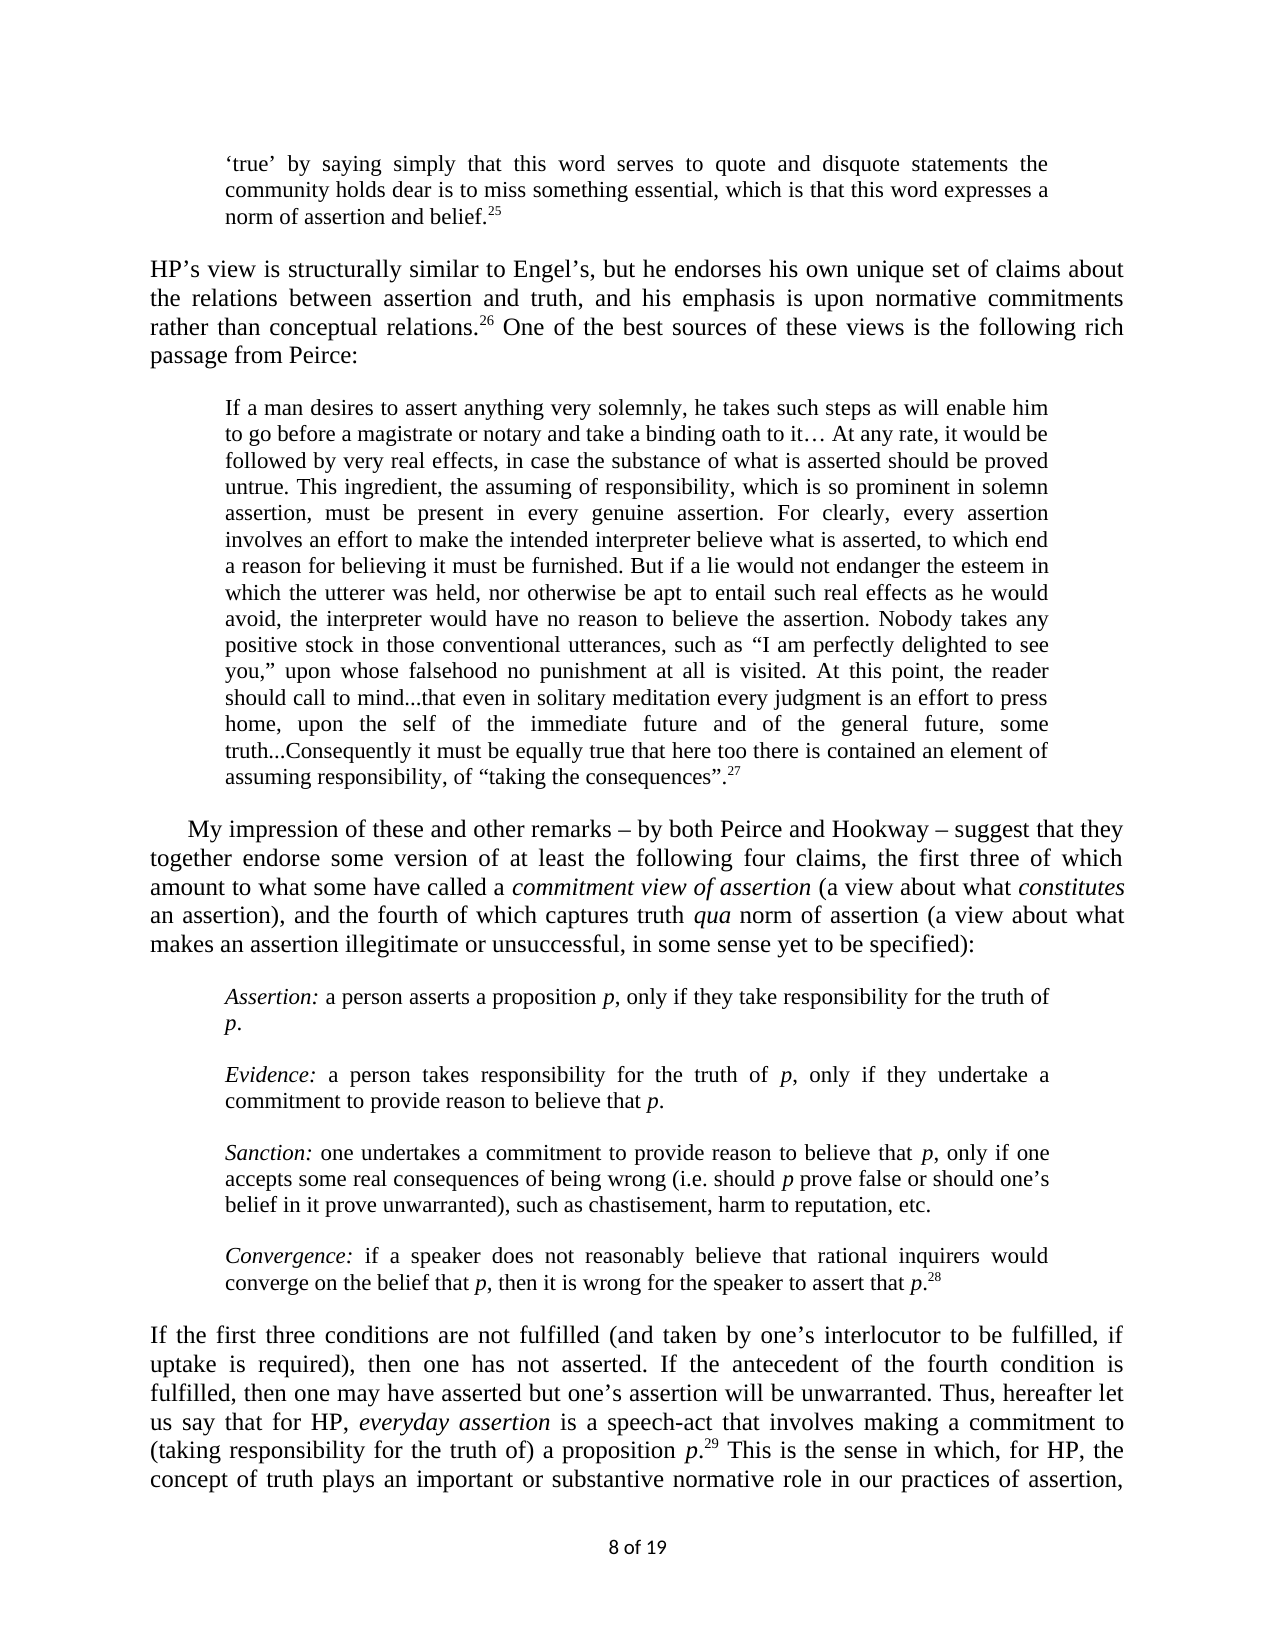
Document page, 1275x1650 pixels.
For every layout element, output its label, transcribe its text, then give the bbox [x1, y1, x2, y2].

text My impression of these and other remarks – by both Peirce and Hookway – suggest that they together endorse some version of at least the following four claims, the first three of which amount to what some have called a commitment view of assertion (a view about what constitutes an assertion), and the fourth of which captures truth qua norm of assertion (a view about what makes an assertion illegitimate or unsuccessful, in some sense yet to be specified): [150, 814, 1125, 958]
text Assertion: a person asserts a proposition p, only if they take responsibility for the truth of p. [225, 983, 1050, 1036]
text Convergence: if a speaker does not reasonably believe that rational inquirers would converge on the belief that p, then it is wrong for the speaker to assert that p. [225, 1243, 1050, 1295]
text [150, 1320, 1125, 1493]
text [225, 150, 1050, 229]
text If a man desires to assert anything very solemnly, he takes such steps as will enable him to go before a magistrate or notary and take a binding oath to it… At any rate, it would be followed by very real effects, in case the substance of what is asserted should be proved untrue. This ingredient, the assuming of responsibility, which is so prominent in solemn assertion, must be present in every genuine assertion. For clearly, every assertion involves an effort to make the intended interpreter believe what is asserted, to which end a reason for believing it must be furnished. But if a lie would not endanger the esteem in which the utterer was held, nor otherwise be apt to entail such real effects as he would avoid, the interpreter would have no reason to believe the assertion. Nobody takes any positive stock in those conventional utterances, such as “I am perfectly delighted to see you,” upon whose falsehood no punishment at all is visited. At this point, the reader should call to mind...that even in solitary meditation every judgment is an effort to press home, upon the self of the immediate future and of the general future, some truth...Consequently it must be equally true that here too there is contained an element of assuming responsibility, of “taking the consequences”. [225, 394, 1050, 789]
text Evidence: a person takes responsibility for the truth of p, only if they undertake a commitment to provide reason to believe that p. [225, 1061, 1050, 1113]
text Sanction: one undertakes a commitment to provide reason to believe that p, only if one accepts some real consequences of being wrong (i.e. should p prove false or should one’s belief in it prove unwarranted), such as chastisement, harm to reputation, etc. [225, 1138, 1050, 1218]
text HP’s view is structurally similar to Engel’s, but he endorses his own unique set of claims about the relations between assertion and truth, and his emphasis is upon normative commitments rather than conceptual relations. One of the best sources of these views is the following rich passage from Peirce: [150, 254, 1125, 369]
